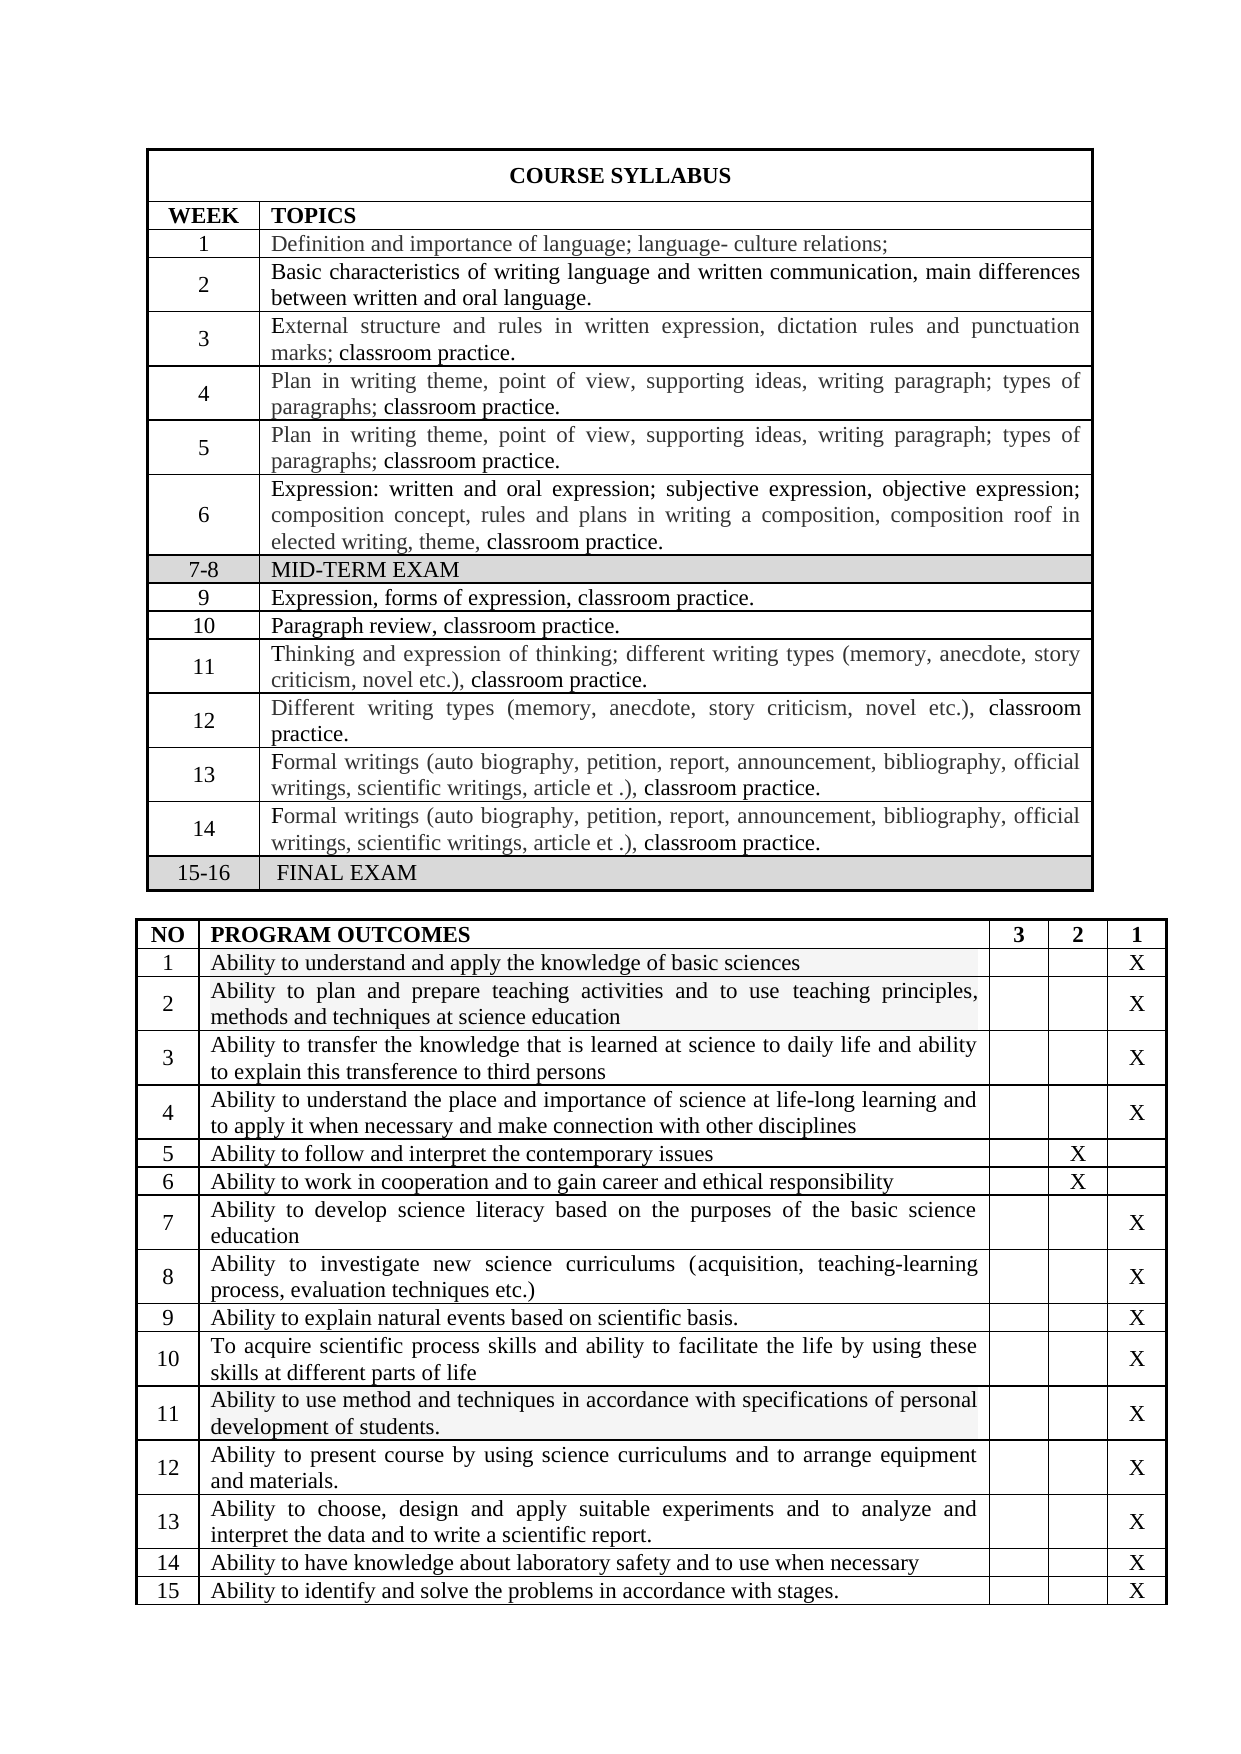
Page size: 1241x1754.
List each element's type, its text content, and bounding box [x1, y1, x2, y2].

table_cell [1049, 1549, 1107, 1576]
table_cell X [1108, 1031, 1165, 1084]
table_cell 7-8 [149, 556, 259, 582]
table_cell [1108, 1140, 1165, 1166]
table_cell [990, 1549, 1048, 1576]
table_cell Ability to investigate new science curriculums (acquisition, teaching-learning process, evaluation techniques etc.) [200, 1250, 989, 1303]
table_cell Ability to explain natural events based on scientific basis. [200, 1304, 989, 1331]
table_cell Definition and importance of language; language- culture relations; [260, 230, 1091, 257]
table_cell X [1108, 1387, 1165, 1439]
table_cell [1049, 1441, 1107, 1493]
table_cell 3 [138, 1031, 198, 1084]
table_cell Plan in writing theme, point of view, supporting ideas, writing paragraph; types of paragraphs; classroom practice. [260, 421, 1091, 474]
table_header NO [138, 921, 198, 948]
table_cell 1 [149, 230, 259, 257]
table_cell 2 [149, 258, 259, 311]
table_cell 4 [149, 367, 259, 419]
table_cell Expression: written and oral expression; subjective expression, objective expression; composition concept, rules and plans in writing a composition, composition roof in elected writing, theme, classroom practice. [260, 475, 1091, 554]
table_cell [1049, 949, 1107, 976]
table_cell [990, 977, 1048, 1030]
table_cell [990, 1168, 1048, 1194]
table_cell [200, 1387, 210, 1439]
table_cell X [1108, 1577, 1165, 1603]
table_cell Ability to understand the place and importance of science at life-long learning and to apply it when necessary and make connection with other disciplines [200, 1086, 989, 1138]
table_cell [990, 1250, 1048, 1303]
table_cell [990, 1387, 1048, 1439]
table_cell [990, 1196, 1048, 1248]
table_cell 2 [138, 977, 198, 1030]
table_cell Ability to transfer the knowledge that is learned at science to daily life and ability to explain this transference to third persons [200, 1031, 989, 1084]
table_cell [990, 1086, 1048, 1138]
table_cell X [1108, 1250, 1165, 1303]
table_cell Different writing types (memory, anecdote, story criticism, novel etc.), classroom practice. [260, 694, 1091, 747]
table_cell 13 [149, 748, 259, 801]
table_cell [1049, 1196, 1107, 1248]
table_cell 10 [138, 1332, 198, 1385]
table_cell [990, 1304, 1048, 1331]
table_cell 11 [149, 640, 259, 692]
table_cell 5 [138, 1140, 198, 1166]
table_header 3 [990, 921, 1048, 948]
table_cell 1 [138, 949, 198, 976]
table_cell 15-16 [149, 857, 259, 889]
table_cell [1108, 1168, 1165, 1194]
table_cell [1049, 1577, 1107, 1603]
table_cell Plan in writing theme, point of view, supporting ideas, writing paragraph; types of paragraphs; classroom practice. [260, 367, 1091, 419]
table_cell [990, 949, 1048, 976]
table_cell TOPICS [260, 202, 1091, 229]
table_cell X [1049, 1168, 1107, 1194]
table_cell 10 [149, 612, 259, 638]
table_cell [990, 1031, 1048, 1084]
table_cell [990, 1332, 1048, 1385]
table_cell To acquire scientific process skills and ability to facilitate the life by using these skills at different parts of life [200, 1332, 989, 1385]
table_cell X [1108, 1196, 1165, 1248]
table_cell Expression, forms of expression, classroom practice. [260, 584, 1091, 610]
table_cell 11 [138, 1387, 198, 1439]
table_cell X [1108, 1549, 1165, 1576]
table_cell [1049, 1304, 1107, 1331]
table_cell [1049, 1495, 1107, 1548]
table_cell 14 [138, 1549, 198, 1576]
table_cell Formal writings (auto biography, petition, report, announcement, bibliography, official writings, scientific writings, article et .), classroom practice. [260, 802, 1091, 855]
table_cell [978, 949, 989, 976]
table_header PROGRAM OUTCOMES [200, 921, 989, 948]
table_cell 13 [138, 1495, 198, 1548]
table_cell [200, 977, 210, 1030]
table_header 2 [1049, 921, 1107, 948]
table_cell X [1108, 949, 1165, 976]
table_cell [990, 1495, 1048, 1548]
table_cell 9 [138, 1304, 198, 1331]
table_cell 12 [138, 1441, 198, 1493]
table_cell WEEK [149, 202, 259, 229]
table_cell 15 [138, 1577, 198, 1603]
table_cell [990, 1441, 1048, 1493]
table_cell Ability to identify and solve the problems in accordance with stages. [200, 1577, 989, 1603]
table_cell Ability to develop science literacy based on the purposes of the basic science education [200, 1196, 989, 1248]
table_cell [1049, 1031, 1107, 1084]
table_cell External structure and rules in written expression, dictation rules and punctuation marks; classroom practice. [260, 312, 1091, 365]
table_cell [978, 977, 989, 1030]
table_cell 4 [138, 1086, 198, 1138]
table_cell 5 [149, 421, 259, 474]
table_cell X [1108, 977, 1165, 1030]
table_header 1 [1108, 921, 1165, 948]
table_cell X [1049, 1140, 1107, 1166]
table_cell Paragraph review, classroom practice. [260, 612, 1091, 638]
table_cell 14 [149, 802, 259, 855]
table_cell X [1108, 1304, 1165, 1331]
table_cell 3 [149, 312, 259, 365]
table_cell [1049, 1387, 1107, 1439]
table_cell 6 [149, 475, 259, 554]
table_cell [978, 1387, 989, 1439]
table_cell Ability to follow and interpret the contemporary issues [200, 1140, 989, 1166]
table_cell [1049, 1332, 1107, 1385]
table_cell [990, 1140, 1048, 1166]
table_cell X [1108, 1495, 1165, 1548]
table_cell 9 [149, 584, 259, 610]
table_cell [1049, 977, 1107, 1030]
table_cell Thinking and expression of thinking; different writing types (memory, anecdote, story criticism, novel etc.), classroom practice. [260, 640, 1091, 692]
table_cell MID-TERM EXAM [260, 556, 1091, 582]
table_cell [1049, 1250, 1107, 1303]
table_cell FINAL EXAM [260, 857, 1091, 889]
table_cell 6 [138, 1168, 198, 1194]
table_header COURSE SYLLABUS [149, 151, 1091, 201]
table_cell X [1108, 1441, 1165, 1493]
table_cell Formal writings (auto biography, petition, report, announcement, bibliography, official writings, scientific writings, article et .), classroom practice. [260, 748, 1091, 801]
table_cell Ability to work in cooperation and to gain career and ethical responsibility [200, 1168, 989, 1194]
table_cell 8 [138, 1250, 198, 1303]
table_cell 7 [138, 1196, 198, 1248]
table_cell X [1108, 1332, 1165, 1385]
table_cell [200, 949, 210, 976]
table_cell [990, 1577, 1048, 1603]
table_cell [1049, 1086, 1107, 1138]
table_cell Ability to have knowledge about laboratory safety and to use when necessary [200, 1549, 989, 1576]
table_cell Basic characteristics of writing language and written communication, main differences between written and oral language. [260, 258, 1091, 311]
table_cell 12 [149, 694, 259, 747]
table_cell X [1108, 1086, 1165, 1138]
table_cell Ability to present course by using science curriculums and to arrange equipment and materials. [200, 1441, 989, 1493]
table_cell Ability to choose, design and apply suitable experiments and to analyze and interpret the data and to write a scientific report. [200, 1495, 989, 1548]
